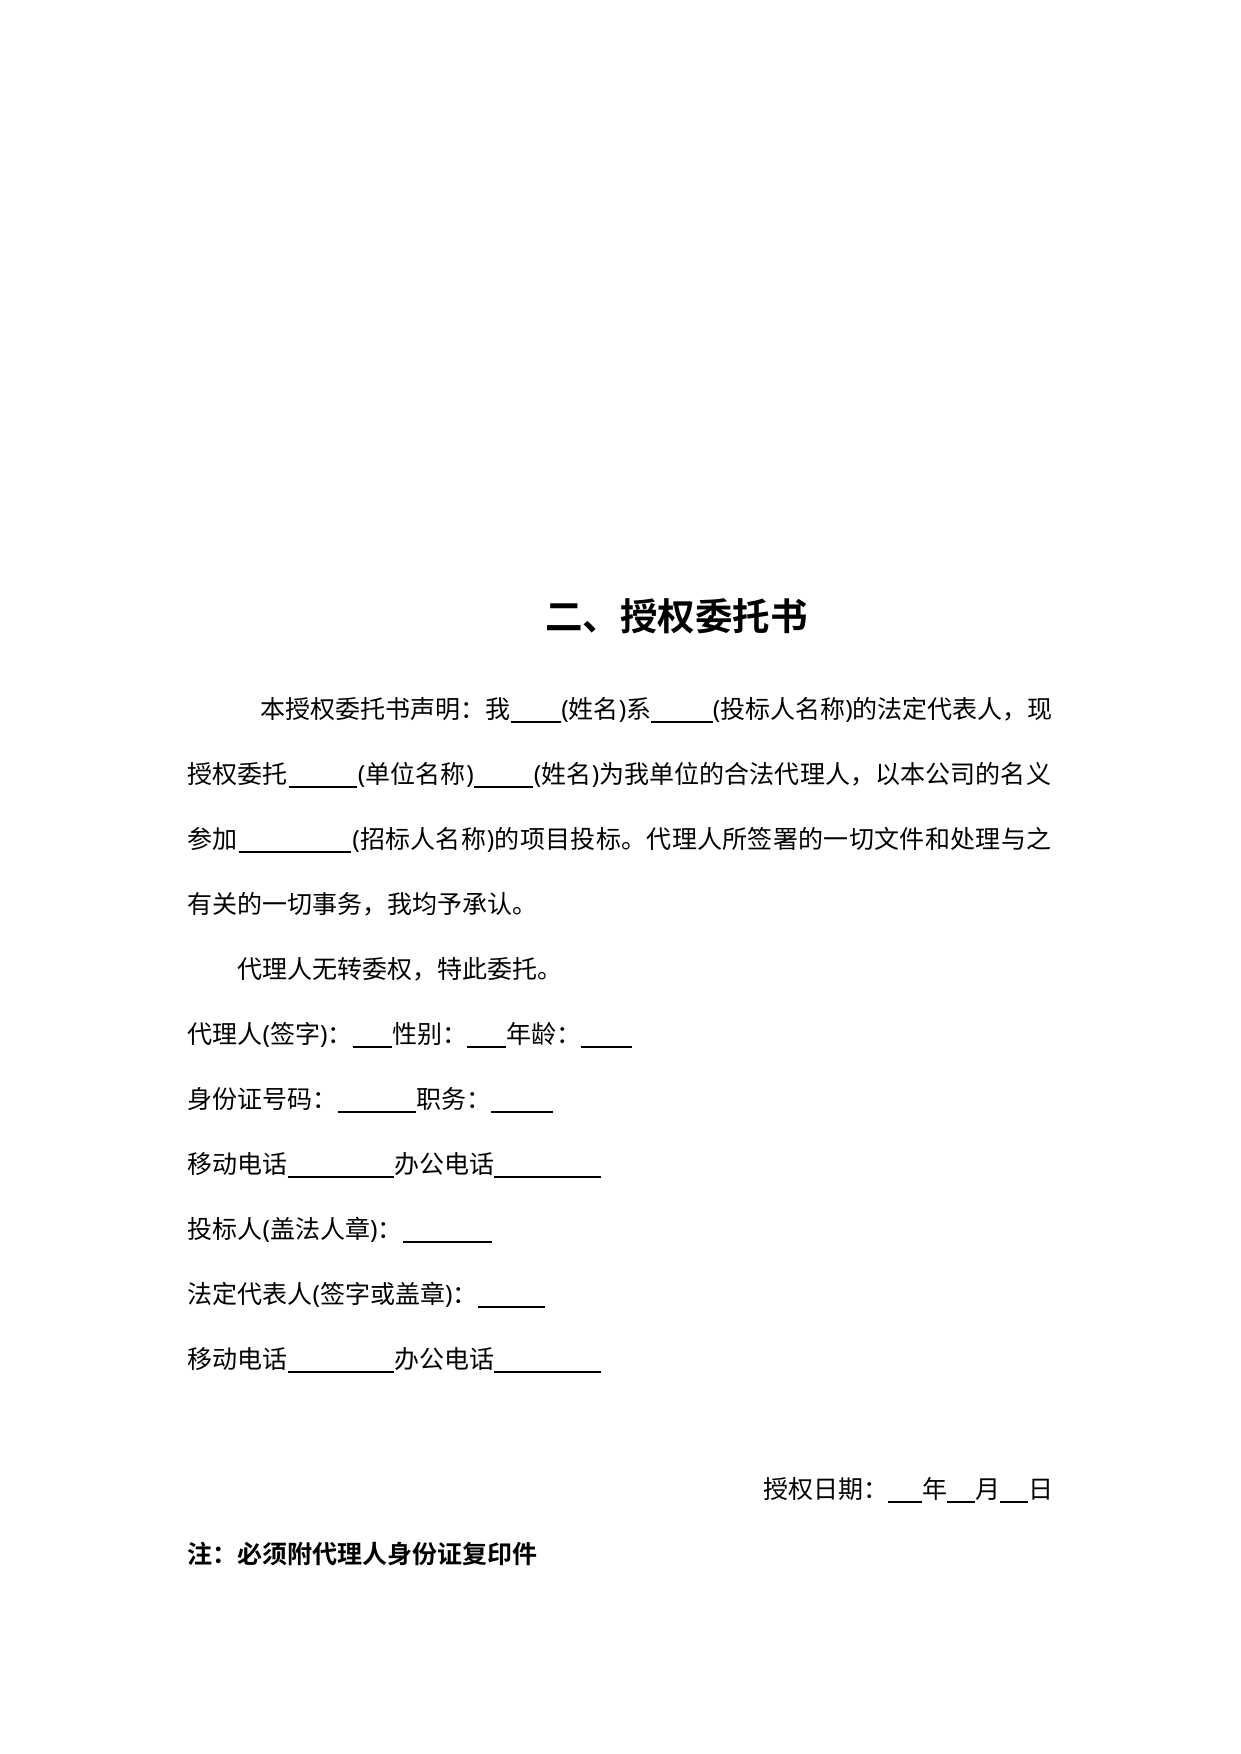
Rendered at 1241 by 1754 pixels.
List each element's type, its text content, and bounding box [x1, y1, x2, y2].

text 投标人(盖法人章)： [187, 1195, 1053, 1260]
text 移动电话 办公电话 [187, 1130, 1053, 1195]
text 代理人(签字)： 性别： 年龄： [187, 1000, 1053, 1065]
text 法定代表人(签字或盖章)： [187, 1260, 1053, 1325]
text 移动电话 办公电话 [187, 1325, 1053, 1390]
text 身份证号码： 职务： [187, 1065, 1053, 1130]
text 注：必须附代理人身份证复印件 [187, 1520, 1003, 1585]
text 代理人无转委权，特此委托。 [187, 935, 1053, 1000]
text 授权日期： 年 月 日 [187, 1455, 1053, 1520]
subtitle 二、授权委托书 [187, 581, 1053, 646]
text 本授权委托书声明：我 (姓名)系 (投标人名称)的法定代表人，现授权委托 (单位名称) (姓名)为我单位的合法代理人，以本公司的名义参加 (招标人名称)的项目投标。代理人所签署的一切文件和处理与之有关的一切事务，我均予承认。 [187, 675, 1053, 935]
